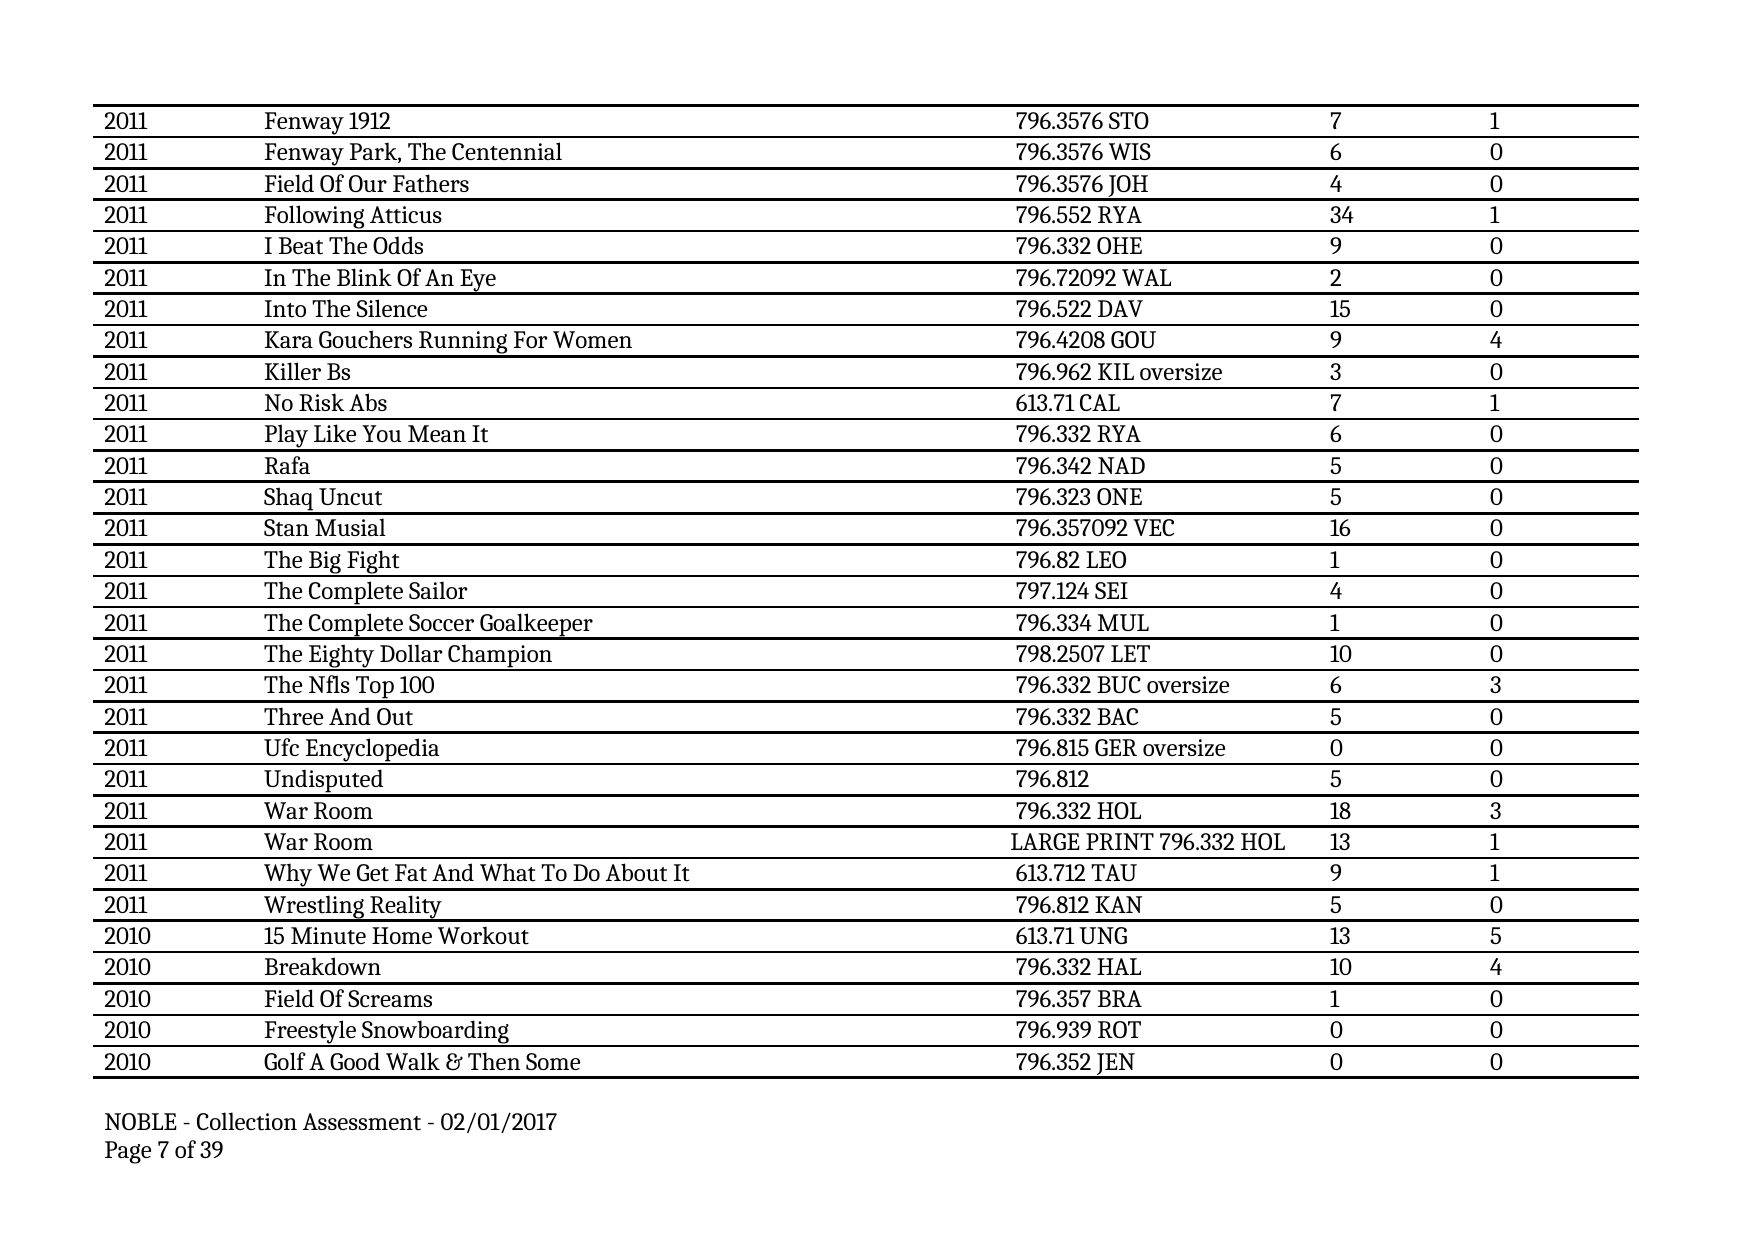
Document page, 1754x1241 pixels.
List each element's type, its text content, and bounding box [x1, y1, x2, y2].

table_cell 0 [1479, 452, 1638, 480]
table_cell 2011 [93, 170, 253, 198]
table_cell 10 [1319, 953, 1478, 982]
table_cell 4 [1479, 953, 1638, 982]
table_cell Three And Out [253, 703, 999, 731]
table_cell 796.4208 GOU [999, 326, 1319, 355]
table_cell 1 [1319, 985, 1478, 1013]
table_cell 0 [1479, 232, 1638, 261]
table_cell 0 [1319, 1047, 1478, 1076]
table_cell Fenway Park, The Centennial [253, 138, 999, 167]
table_cell 796.3576 WIS [999, 138, 1319, 167]
table_cell 2011 [93, 483, 253, 512]
table_cell 1 [1479, 859, 1638, 888]
table_cell 2011 [93, 358, 253, 386]
table_cell 1 [1479, 828, 1638, 857]
table_cell 5 [1319, 483, 1478, 512]
table_cell Fenway 1912 [253, 107, 999, 136]
table_cell 0 [1479, 295, 1638, 324]
table_cell 2011 [93, 703, 253, 731]
table_cell The Complete Soccer Goalkeeper [253, 608, 999, 637]
table_cell War Room [253, 797, 999, 825]
table_cell Wrestling Reality [253, 891, 999, 919]
table_cell 0 [1479, 358, 1638, 386]
table_cell 0 [1319, 734, 1478, 763]
table_cell LARGE PRINT 796.332 HOL [999, 828, 1319, 857]
table_cell Kara Gouchers Running For Women [253, 326, 999, 355]
table_cell Into The Silence [253, 295, 999, 324]
table_cell 0 [1479, 640, 1638, 668]
table_cell 15 [1319, 295, 1478, 324]
table_cell 796.332 HAL [999, 953, 1319, 982]
table_cell 18 [1319, 797, 1478, 825]
table_cell 4 [1479, 326, 1638, 355]
table_cell 9 [1319, 859, 1478, 888]
table_cell 2011 [93, 828, 253, 857]
table_cell Following Atticus [253, 201, 999, 229]
table_cell 6 [1319, 138, 1478, 167]
table_cell Killer Bs [253, 358, 999, 386]
table_cell I Beat The Odds [253, 232, 999, 261]
table_cell 1 [1479, 201, 1638, 229]
table_cell 2011 [93, 389, 253, 418]
table_cell 796.815 GER oversize [999, 734, 1319, 763]
table_cell 4 [1319, 577, 1478, 606]
table_cell 2011 [93, 295, 253, 324]
table_cell 1 [1319, 608, 1478, 637]
table_cell The Nfls Top 100 [253, 671, 999, 700]
table_cell The Big Fight [253, 546, 999, 574]
table_cell 0 [1479, 420, 1638, 449]
table_cell 4 [1319, 170, 1478, 198]
table_cell 0 [1479, 1047, 1638, 1076]
table_cell 796.332 RYA [999, 420, 1319, 449]
table_cell 2010 [93, 985, 253, 1013]
table_cell 2011 [93, 515, 253, 543]
table_cell 796.357 BRA [999, 985, 1319, 1013]
table_cell 3 [1319, 358, 1478, 386]
table_cell War Room [253, 828, 999, 857]
table_cell Stan Musial [253, 515, 999, 543]
table_cell 796.72092 WAL [999, 264, 1319, 292]
table_cell 3 [1479, 797, 1638, 825]
table_cell In The Blink Of An Eye [253, 264, 999, 292]
table_cell 2011 [93, 640, 253, 668]
table_cell Undisputed [253, 765, 999, 794]
table_cell 0 [1479, 608, 1638, 637]
table_cell 2010 [93, 953, 253, 982]
table_cell 0 [1479, 138, 1638, 167]
table_cell 796.812 [999, 765, 1319, 794]
table_cell 796.522 DAV [999, 295, 1319, 324]
table_cell 0 [1479, 515, 1638, 543]
table_cell 798.2507 LET [999, 640, 1319, 668]
table_cell 5 [1319, 765, 1478, 794]
table_cell 796.332 OHE [999, 232, 1319, 261]
table_cell Field Of Screams [253, 985, 999, 1013]
table_cell 0 [1479, 891, 1638, 919]
table_cell Field Of Our Fathers [253, 170, 999, 198]
table_cell 13 [1319, 828, 1478, 857]
table_cell 15 Minute Home Workout [253, 922, 999, 951]
table_cell Freestyle Snowboarding [253, 1016, 999, 1045]
table_cell 9 [1319, 326, 1478, 355]
table_cell 0 [1479, 703, 1638, 731]
table_cell No Risk Abs [253, 389, 999, 418]
table_cell 5 [1319, 703, 1478, 731]
table_cell 2011 [93, 546, 253, 574]
table_cell 613.712 TAU [999, 859, 1319, 888]
table_cell Golf A Good Walk & Then Some [253, 1047, 999, 1076]
table_cell 0 [1319, 1016, 1478, 1045]
table_cell 0 [1479, 985, 1638, 1013]
table_cell 796.939 ROT [999, 1016, 1319, 1045]
table_cell Breakdown [253, 953, 999, 982]
table_cell 2011 [93, 765, 253, 794]
table_cell Play Like You Mean It [253, 420, 999, 449]
table_cell 796.82 LEO [999, 546, 1319, 574]
table_cell 2011 [93, 452, 253, 480]
table_cell 796.3576 STO [999, 107, 1319, 136]
table_cell 2011 [93, 608, 253, 637]
table_cell 2011 [93, 420, 253, 449]
table_cell 6 [1319, 671, 1478, 700]
table_cell 2 [1319, 264, 1478, 292]
table_cell 796.962 KIL oversize [999, 358, 1319, 386]
table_cell 0 [1479, 546, 1638, 574]
table_cell The Complete Sailor [253, 577, 999, 606]
table_cell 2011 [93, 326, 253, 355]
table_cell The Eighty Dollar Champion [253, 640, 999, 668]
table_cell 1 [1479, 107, 1638, 136]
table_cell 796.323 ONE [999, 483, 1319, 512]
table_cell 10 [1319, 640, 1478, 668]
table_cell Rafa [253, 452, 999, 480]
table_cell 0 [1479, 765, 1638, 794]
table_cell 796.332 HOL [999, 797, 1319, 825]
table_cell 2010 [93, 922, 253, 951]
table_cell 796.352 JEN [999, 1047, 1319, 1076]
table_cell 5 [1479, 922, 1638, 951]
table_cell 0 [1479, 577, 1638, 606]
table_cell 797.124 SEI [999, 577, 1319, 606]
table_cell 34 [1319, 201, 1478, 229]
table_cell 6 [1319, 420, 1478, 449]
table_cell 2010 [93, 1047, 253, 1076]
table_cell 613.71 UNG [999, 922, 1319, 951]
table_cell 796.3576 JOH [999, 170, 1319, 198]
table_cell 1 [1319, 546, 1478, 574]
table_cell 2011 [93, 859, 253, 888]
table_cell 2011 [93, 671, 253, 700]
table_cell 2011 [93, 797, 253, 825]
table_cell 796.334 MUL [999, 608, 1319, 637]
table_cell 2011 [93, 201, 253, 229]
table_cell 2011 [93, 138, 253, 167]
table_cell 2011 [93, 734, 253, 763]
table_cell 796.332 BUC oversize [999, 671, 1319, 700]
table_cell 3 [1479, 671, 1638, 700]
table_cell Shaq Uncut [253, 483, 999, 512]
table_cell 5 [1319, 891, 1478, 919]
table_cell 0 [1479, 1016, 1638, 1045]
table_cell 2011 [93, 891, 253, 919]
table_cell 796.812 KAN [999, 891, 1319, 919]
table_cell 13 [1319, 922, 1478, 951]
table_cell 796.332 BAC [999, 703, 1319, 731]
table_cell 2011 [93, 264, 253, 292]
table_cell 16 [1319, 515, 1478, 543]
table_cell 9 [1319, 232, 1478, 261]
table_cell 7 [1319, 107, 1478, 136]
table_cell 5 [1319, 452, 1478, 480]
table_cell 7 [1319, 389, 1478, 418]
table_cell Ufc Encyclopedia [253, 734, 999, 763]
table_cell 0 [1479, 170, 1638, 198]
table_cell 0 [1479, 734, 1638, 763]
table_cell 796.342 NAD [999, 452, 1319, 480]
table_cell 613.71 CAL [999, 389, 1319, 418]
table_cell 796.552 RYA [999, 201, 1319, 229]
table_cell 2011 [93, 107, 253, 136]
table_cell 0 [1479, 264, 1638, 292]
table_cell 2011 [93, 232, 253, 261]
table_cell 796.357092 VEC [999, 515, 1319, 543]
table_cell 2010 [93, 1016, 253, 1045]
table_cell 0 [1479, 483, 1638, 512]
table_cell 2011 [93, 577, 253, 606]
table_cell Why We Get Fat And What To Do About It [253, 859, 999, 888]
table_cell 1 [1479, 389, 1638, 418]
